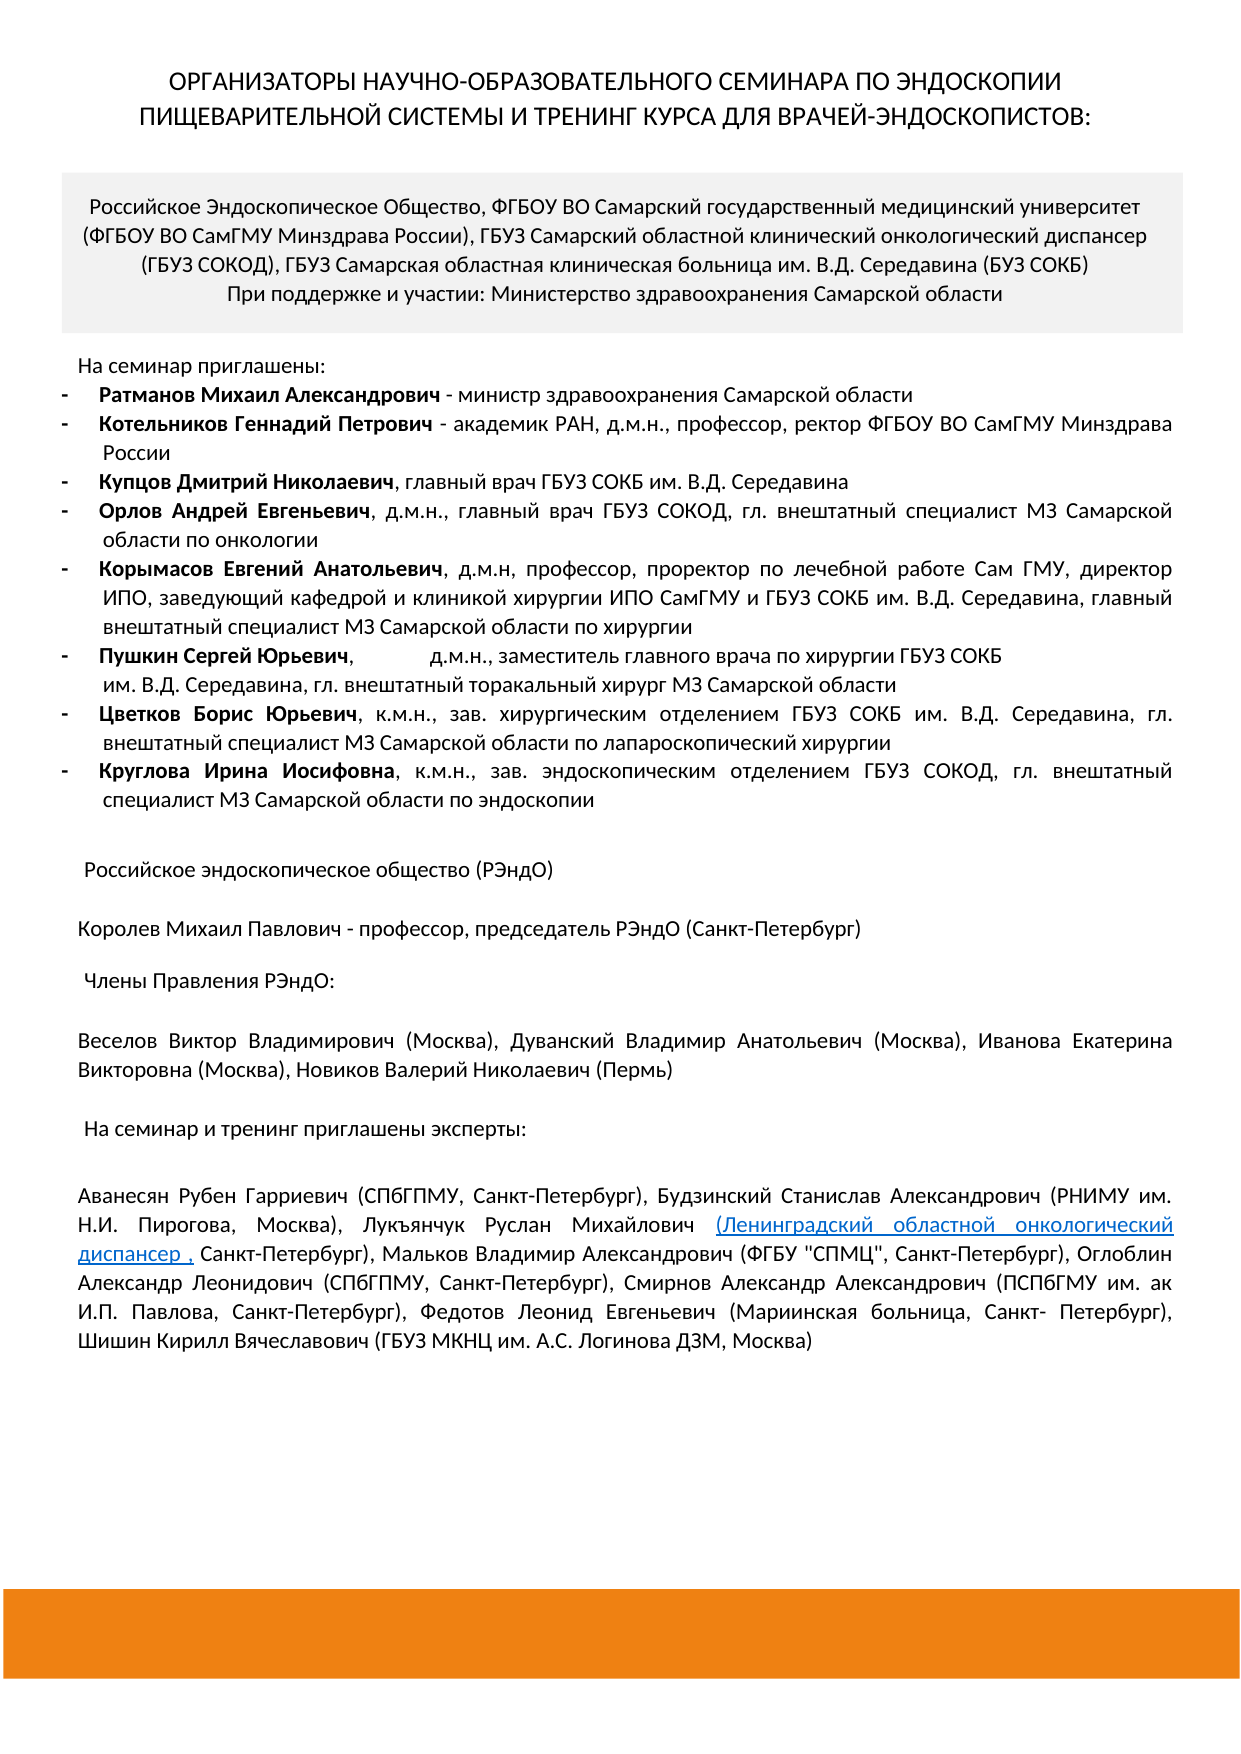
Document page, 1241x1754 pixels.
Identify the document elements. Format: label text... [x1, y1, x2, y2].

text Аванесян Рубен Гарриевич (СПбГПМУ, Санкт-Петербург), Будзинский Станислав Александрович (РНИМУ им. Н.И. Пирогова, Москва), Лукъянчук Руслан Михайлович (Ленинградский областной онкологический диспансер , Санкт-Петербург), Мальков Владимир Александрович (ФГБУ "СПМЦ", Санкт-Петербург), Оглоблин Александр Леонидович (СПбГПМУ, Санкт-Петербург), Смирнов Александр Александрович (ПСПбГМУ им. ак И.П. Павлова, Санкт-Петербург), Федотов Леонид Евгеньевич (Мариинская больница, Санкт- Петербург), Шишин Кирилл Вячеславович (ГБУЗ МКНЦ им. А.С. Логинова ДЗМ, Москва) [78, 1180, 1174, 1354]
list Корымасов Евгений Анатольевич, д.м.н, профессор, проректор по лечебной работе Сам ГМУ, директор ИПО, заведующий кафедрой и клиникой хирургии ИПО СамГМУ и ГБУЗ СОКБ им. В.Д. Середавина, главный внештатный специалист МЗ Самарской области по хирургии [61, 553, 1174, 640]
list Круглова Ирина Иосифовна, к.м.н., зав. эндоскопическим отделением ГБУЗ СОКОД, гл. внештатный специалист МЗ Самарской области по эндоскопии [61, 756, 1174, 814]
text Веселов Виктор Владимирович (Москва), Дуванский Владимир Анатольевич (Москва), Иванова Екатерина Викторовна (Москва), Новиков Валерий Николаевич (Пермь) [78, 1025, 1174, 1083]
list Ратманов Михаил Александрович - министр здравоохранения Самарской области [61, 379, 1174, 408]
text Королев Михаил Павлович - профессор, председатель РЭндО (Санкт-Петербург) [78, 918, 862, 941]
text При поддержке и участии: Министерство здравоохранения Самарской области [61, 278, 1170, 307]
text На семинар приглашены: [78, 350, 1174, 379]
text Российское эндоскопическое общество (РЭндО) [84, 859, 554, 882]
list Котельников Геннадий Петрович - академик РАН, д.м.н., профессор, ректор ФГБОУ ВО СамГМУ Минздрава России [61, 408, 1174, 466]
list Купцов Дмитрий Николаевич, главный врач ГБУЗ СОКБ им. В.Д. Середавина [61, 466, 1174, 495]
list Пушкин Сергей Юрьевич, д.м.н., заместитель главного врача по хирургии ГБУЗ СОКБ [61, 640, 1174, 669]
text Члены Правления РЭндО: [84, 970, 335, 993]
text им. В.Д. Середавина, гл. внештатный торакальный хирург МЗ Самарской области [103, 669, 1174, 698]
list Орлов Андрей Евгеньевич, д.м.н., главный врач ГБУЗ СОКОД, гл. внештатный специалист МЗ Самарской области по онкологии [61, 495, 1174, 553]
text Российское Эндоскопическое Общество, ФГБОУ ВО Самарский государственный медицинский университет (ФГБОУ ВО СамГМУ Минздрава России), ГБУЗ Самарский областной клинический онкологический диспансер (ГБУЗ СОКОД), ГБУЗ Самарская областная клиническая больница им. В.Д. Середавина (БУЗ СОКБ) [61, 191, 1170, 278]
text На семинар и тренинг приглашены эксперты: [84, 1118, 527, 1141]
text ОРГАНИЗАТОРЫ НАУЧНО-ОБРАЗОВАТЕЛЬНОГО СЕМИНАРА ПО ЭНДОСКОПИИ ПИЩЕВАРИТЕЛЬНОЙ СИСТЕМЫ И ТРЕНИНГ КУРСА ДЛЯ ВРАЧЕЙ-ЭНДОСКОПИСТОВ: [61, 62, 1170, 133]
list Цветков Борис Юрьевич, к.м.н., зав. хирургическим отделением ГБУЗ СОКБ им. В.Д. Середавина, гл. внештатный специалист МЗ Самарской области по лапароскопический хирургии [61, 698, 1174, 756]
